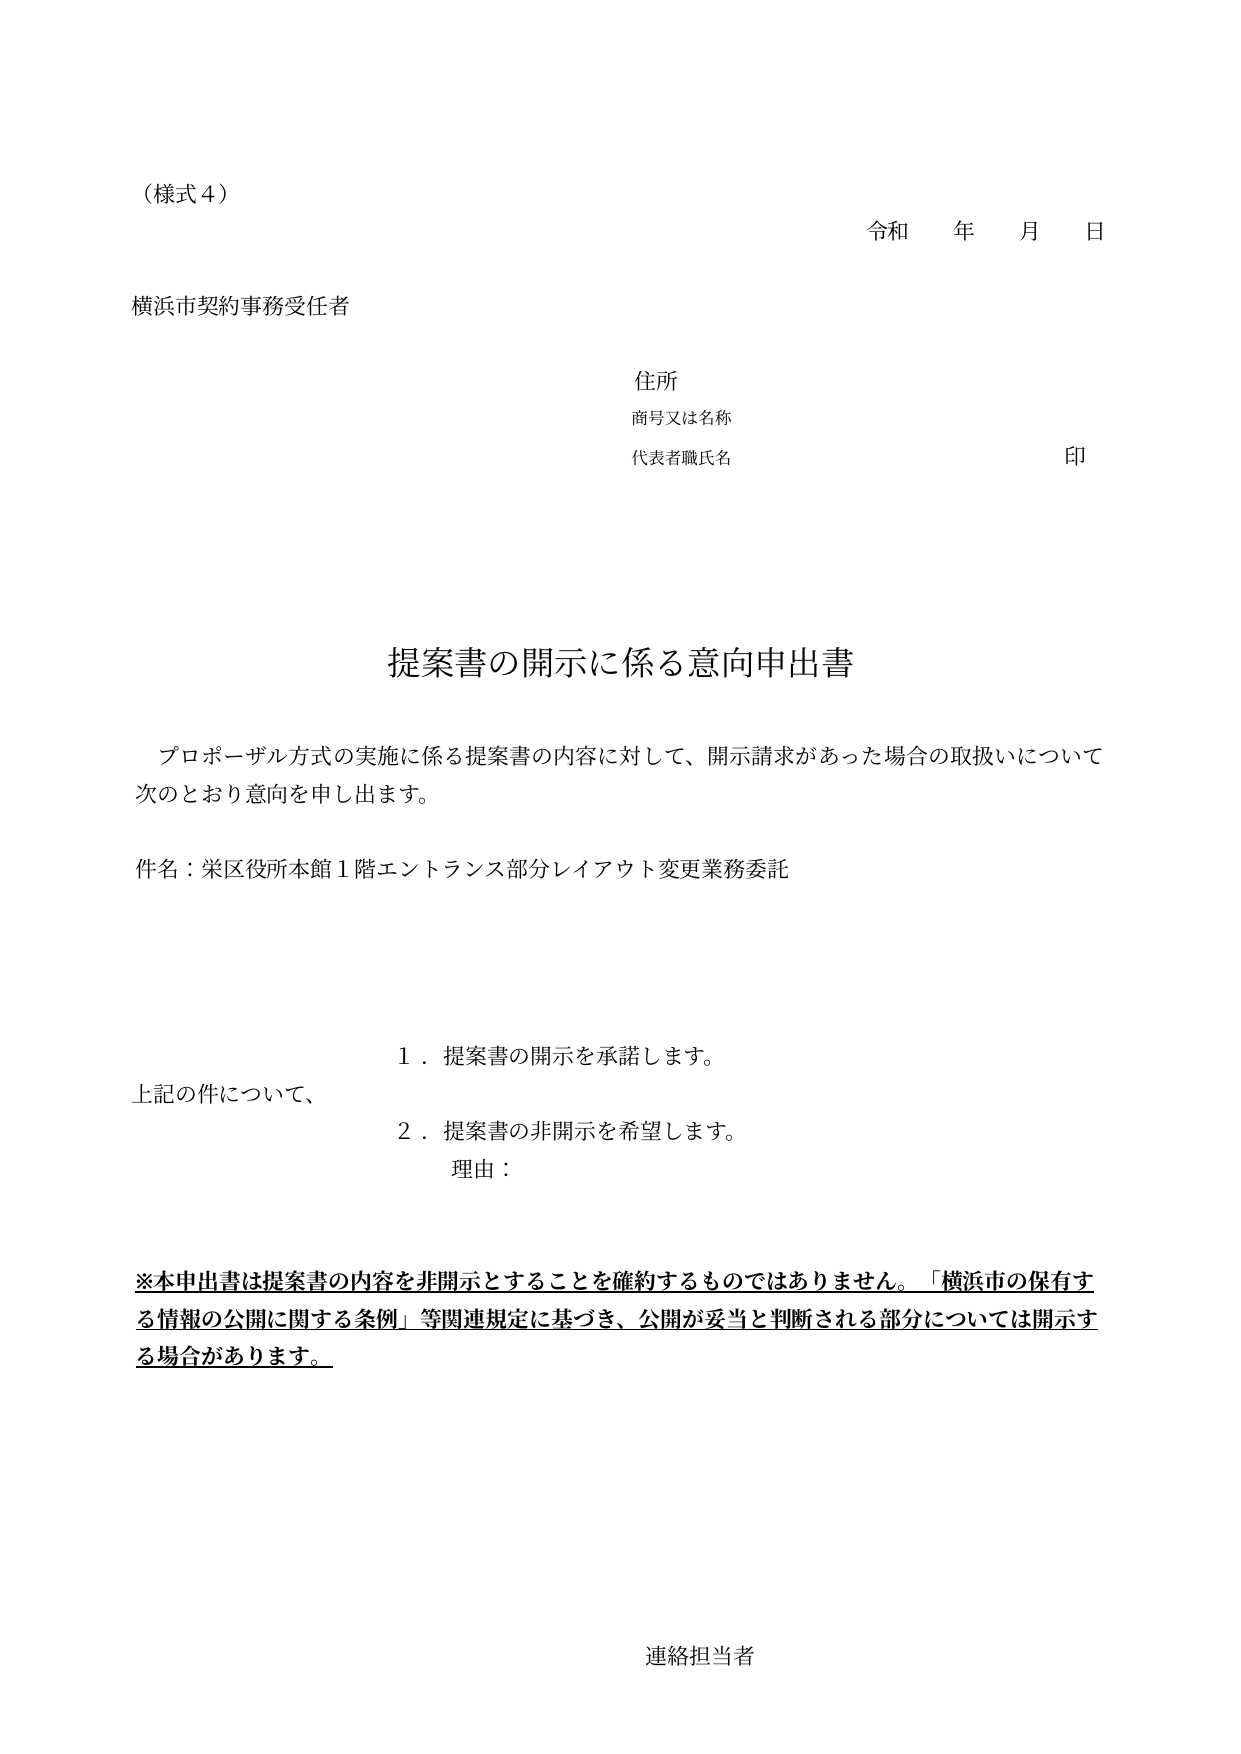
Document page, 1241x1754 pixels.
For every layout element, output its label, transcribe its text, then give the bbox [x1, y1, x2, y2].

text 横浜市契約事務受任者 [131, 286, 1106, 324]
text 代表者職氏名 印 [131, 436, 1106, 474]
text プロポーザル方式の実施に係る提案書の内容に対して、開示請求があった場合の取扱いについて次のとおり意向を申し出ます。 [135, 736, 1106, 811]
text 住所 [131, 361, 1106, 399]
text 件名：栄区役所本館１階エントランス部分レイアウト変更業務委託 [135, 849, 1106, 886]
text ２ ．提案書の非開示を希望します。 [131, 1111, 1106, 1149]
text 令和 年 月 日 [131, 211, 1106, 249]
text 提案書の開示に係る意向申出書 [135, 624, 1106, 699]
text （様式４） [131, 174, 1106, 211]
subtitle ※本申出書は提案書の内容を非開示とすることを確約するものではありません。「横浜市の保有する情報の公開に関する条例」等関連規定に基づき、公開が妥当と判断される部分については開示する場合があります。 [135, 1261, 1106, 1374]
text 理由： [145, 1149, 1106, 1186]
text 上記の件について、 [131, 1074, 1106, 1111]
text 連絡担当者 [131, 1636, 1106, 1674]
text 商号又は名称 [131, 399, 1106, 436]
text １ ．提案書の開示を承諾します。 [131, 1036, 1106, 1074]
